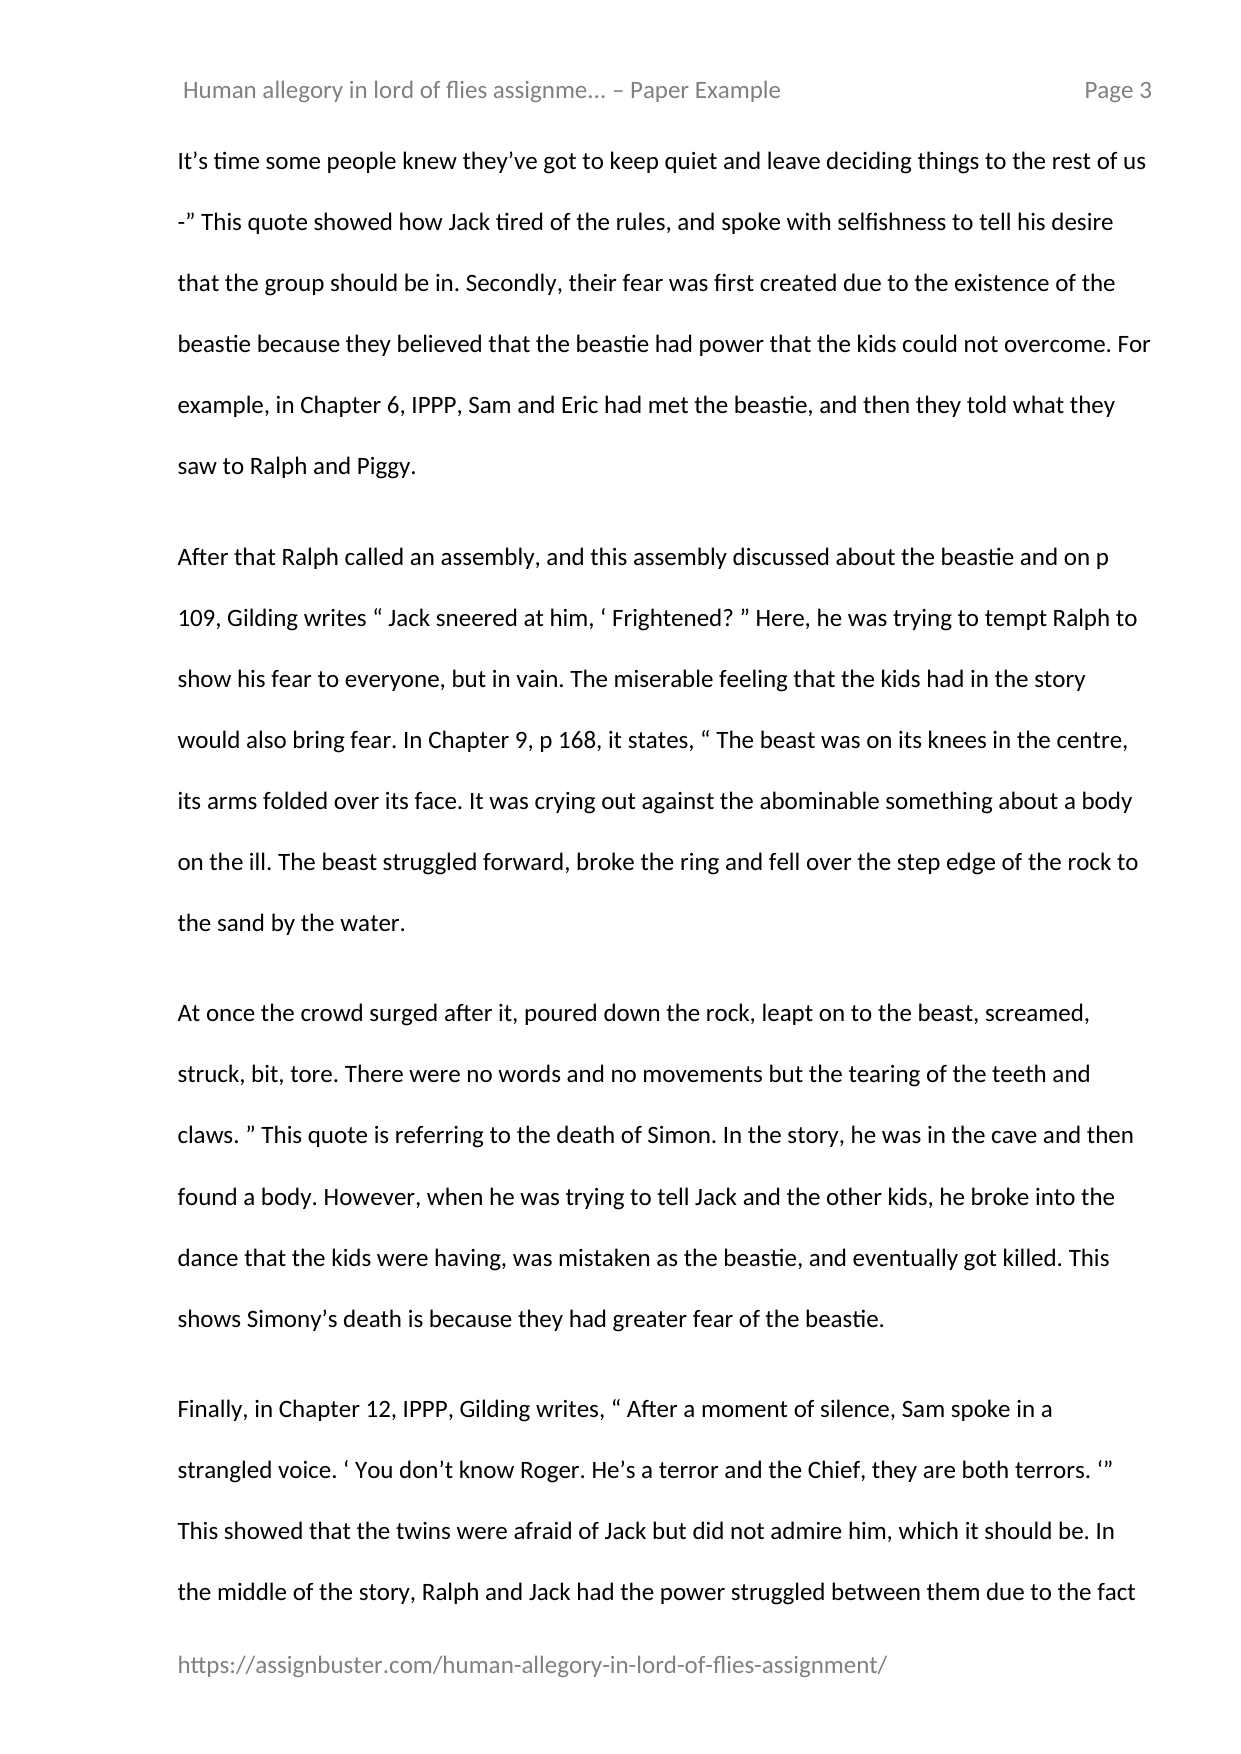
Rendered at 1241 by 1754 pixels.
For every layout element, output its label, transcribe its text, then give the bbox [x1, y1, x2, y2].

text It’s time some people knew they’ve got to keep quiet and leave deciding things to the rest of us -” This quote showed how Jack tired of the rules, and spoke with selfishness to tell his desire that the group should be in. Secondly, their fear was first created due to the existence of the beastie because they believed that the beastie had power that the kids could not overcome. For example, in Chapter 6, IPPP, Sam and Eric had met the beastie, and then they told what they saw to Ralph and Piggy. [177, 145, 1152, 481]
text After that Ralph called an assembly, and this assembly discussed about the beastie and on p 109, Gilding writes “ Jack sneered at him, ‘ Frightened? ” Here, he was trying to tempt Ralph to show his fear to everyone, but in vain. The miserable feeling that the kids had in the story would also bring fear. In Chapter 9, p 168, it states, “ The beast was on its knees in the centre, its arms folded over its face. It was crying out against the abominable something about a body on the ill. The beast struggled forward, broke the ring and fell over the step edge of the rock to the sand by the water. [177, 541, 1152, 937]
text At once the crowd surged after it, poured down the rock, leapt on to the beast, screamed, struck, bit, tore. There were no words and no movements but the tearing of the teeth and claws. ” This quote is referring to the death of Simon. In the story, he was in the cave and then found a body. However, when he was trying to tell Jack and the other kids, he broke into the dance that the kids were having, was mistaken as the beastie, and eventually got killed. This shows Simony’s death is because they had greater fear of the beastie. [177, 997, 1152, 1333]
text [177, 1393, 1152, 1607]
